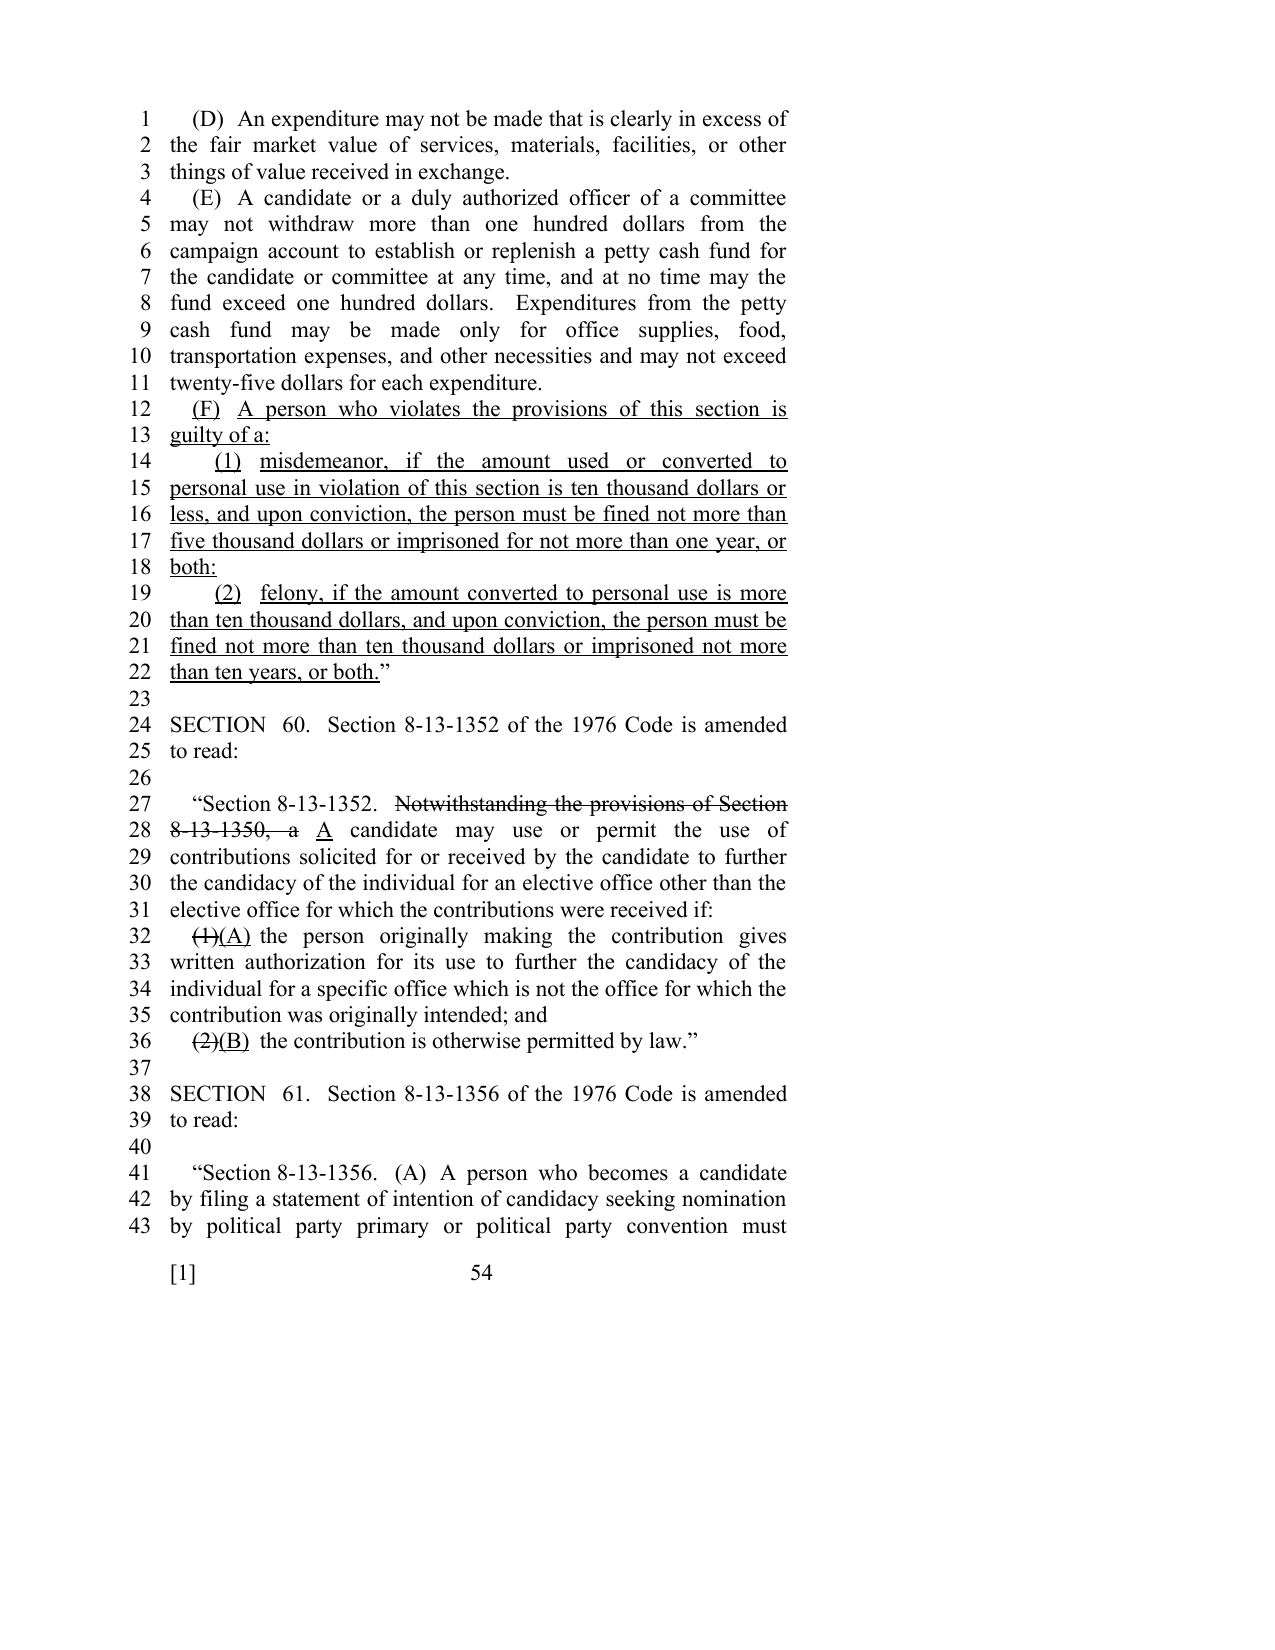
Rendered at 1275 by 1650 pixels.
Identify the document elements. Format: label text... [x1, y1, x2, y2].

text (1) misdemeanor, if the amount used or converted to personal use in violation of this section is ten thousand dollars or less, and upon conviction, the person must be fined not more than five thousand dollars or imprisoned for not more than one year, or both: [169, 551, 787, 579]
text (1)(A) the person originally making the contribution gives written authorization for its use to further the candidacy of the individual for a specific office which is not the office for which the contribution was originally intended; and [169, 922, 787, 1027]
text (D) An expenditure may not be made that is clearly in excess of the fair market value of services, materials, facilities, or other things of value received in exchange. [169, 105, 787, 184]
text (E) A candidate or a duly authorized officer of a committee may not withdraw more than one hundred dollars from the campaign account to establish or replenish a petty cash fund for the candidate or committee at any time, and at no time may the fund exceed one hundred dollars. Expenditures from the petty cash fund may be made only for office supplies, food, transportation expenses, and other necessities and may not exceed twenty-five dollars for each expenditure. [169, 184, 787, 395]
text (2) felony, if the amount converted to personal use is more than ten thousand dollars, and upon conviction, the person must be fined not more than ten thousand dollars or imprisoned not more than ten years, or both.” [169, 656, 787, 685]
text (1) misdemeanor, if the amount used or converted to personal use in violation of this section is ten thousand dollars or less, and upon conviction, the person must be fined not more than five thousand dollars or imprisoned for not more than one year, or both: [169, 448, 787, 497]
text (2) felony, if the amount converted to personal use is more than ten thousand dollars, and upon conviction, the person must be fined not more than ten thousand dollars or imprisoned not more than ten years, or both.” [169, 579, 787, 629]
text (2)(B) the contribution is otherwise permitted by law.” [169, 1027, 787, 1054]
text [169, 1159, 787, 1238]
text (F) A person who violates the provisions of this section is guilty of a: [169, 395, 787, 448]
text SECTION 61. Section 8-13-1356 of the 1976 Code is amended to read: [169, 1080, 787, 1133]
text (2) felony, if the amount converted to personal use is more than ten thousand dollars, and upon conviction, the person must be fined not more than ten thousand dollars or imprisoned not more than ten years, or both.” [169, 630, 787, 655]
text (1) misdemeanor, if the amount used or converted to personal use in violation of this section is ten thousand dollars or less, and upon conviction, the person must be fined not more than five thousand dollars or imprisoned for not more than one year, or both: [169, 524, 787, 550]
text SECTION 60. Section 8-13-1352 of the 1976 Code is amended to read: [169, 711, 787, 764]
text “Section 8-13-1352. Notwithstanding the provisions of Section 8-13-1350, a A candidate may use or permit the use of contributions solicited for or received by the candidate to further the candidacy of the individual for an elective office other than the elective office for which the contributions were received if: [169, 790, 787, 922]
